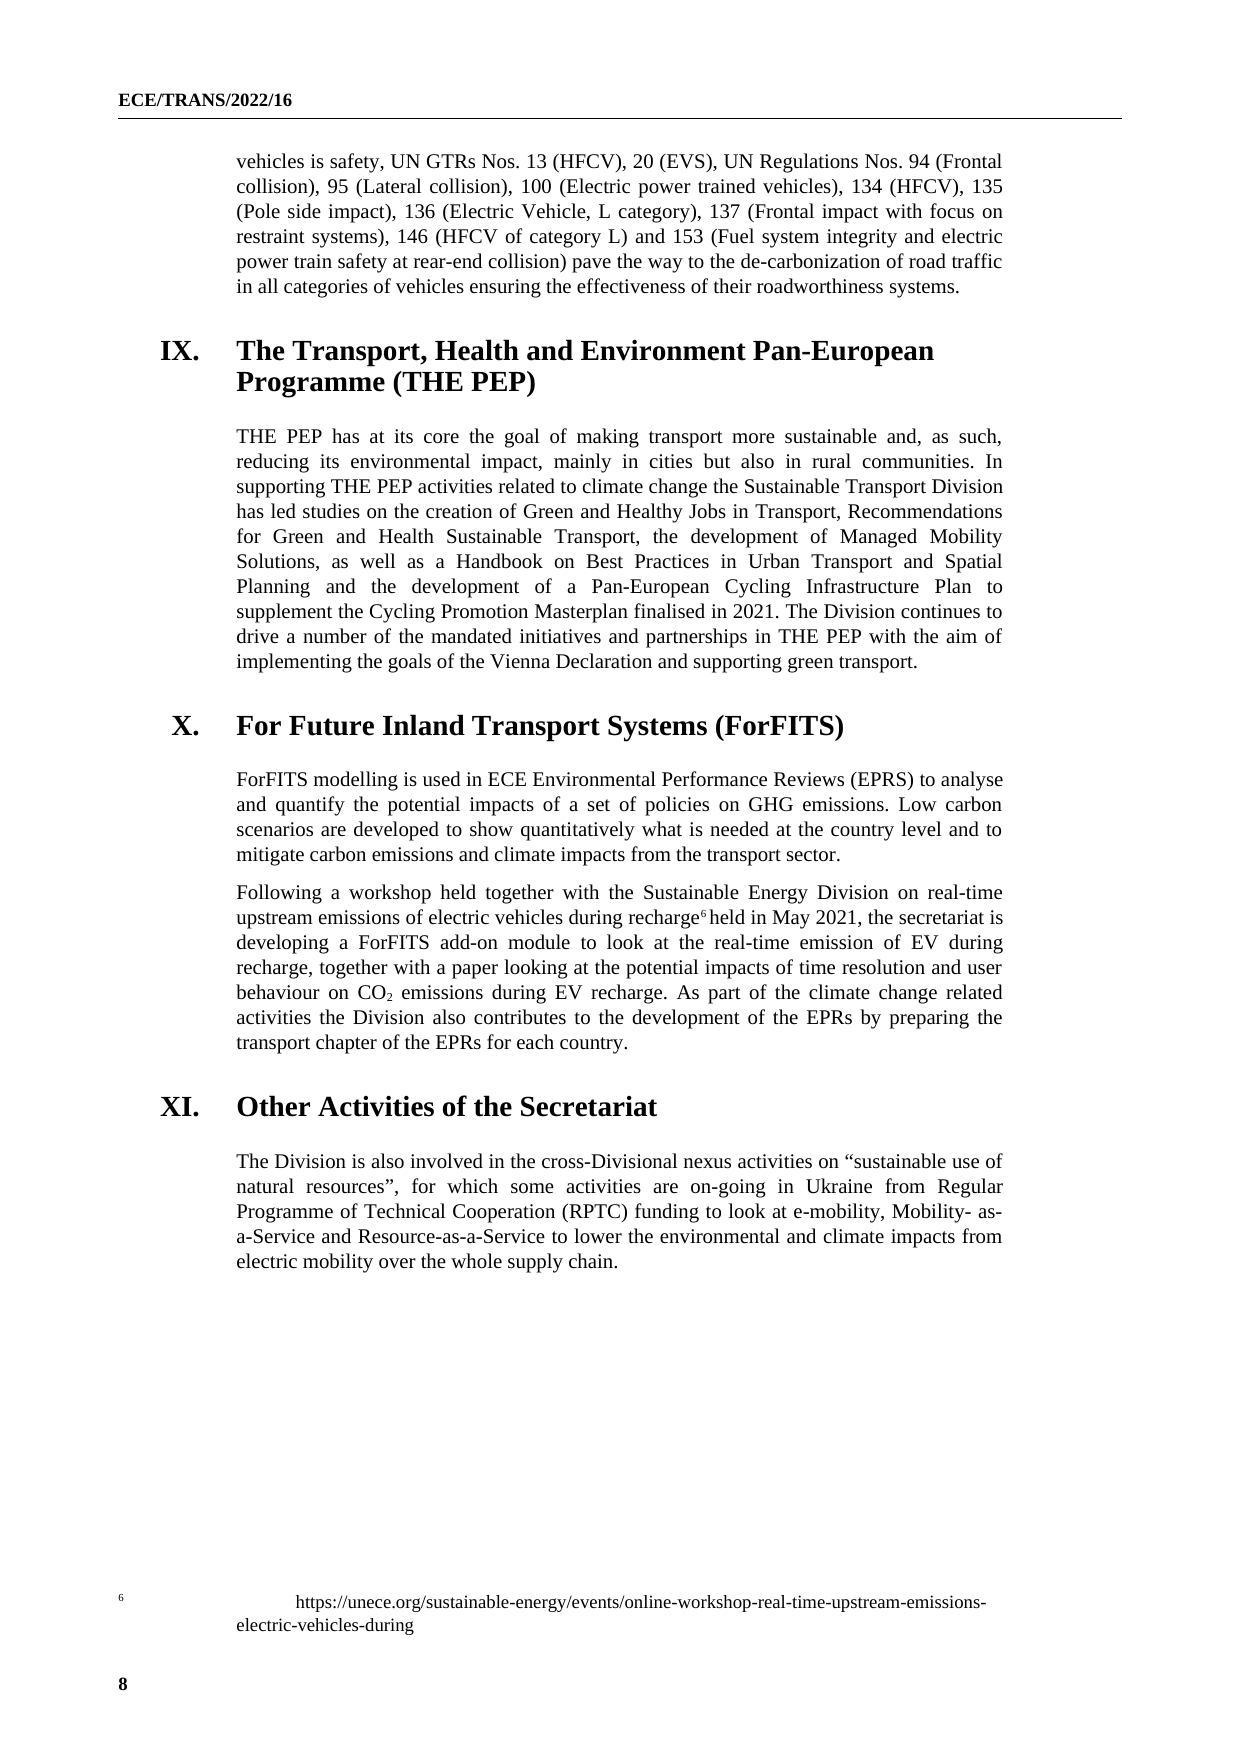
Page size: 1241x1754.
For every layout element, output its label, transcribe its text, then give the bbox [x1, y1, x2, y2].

text IX. The Transport, Health and Environment Pan-European Programme (THE PEP) [118, 335, 1004, 398]
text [236, 148, 1004, 298]
text X. For Future Inland Transport Systems (ForFITS) [118, 710, 1004, 741]
text THE PEP has at its core the goal of making transport more sustainable and, as such, reducing its environmental impact, mainly in cities but also in rural communities. In supporting THE PEP activities related to climate change the Sustainable Transport Division has led studies on the creation of Green and Healthy Jobs in Transport, Recommendations for Green and Health Sustainable Transport, the development of Managed Mobility Solutions, as well as a Handbook on Best Practices in Urban Transport and Spatial Planning and the development of a Pan-European Cycling Infrastructure Plan to supplement the Cycling Promotion Masterplan finalised in 2021. The Division continues to drive a number of the mandated initiatives and partnerships in THE PEP with the aim of implementing the goals of the Vienna Declaration and supporting green transport. [236, 423, 1004, 673]
text The Division is also involved in the cross-Divisional nexus activities on “sustainable use of natural resources”, for which some activities are on-going in Ukraine from Regular Programme of Technical Cooperation (RPTC) funding to look at e-mobility, Mobility- as-a-Service and Resource-as-a-Service to lower the environmental and climate impacts from electric mobility over the whole supply chain. [236, 1148, 1004, 1273]
text ForFITS modelling is used in ECE Environmental Performance Reviews (EPRS) to analyse and quantify the potential impacts of a set of policies on GHG emissions. Low carbon scenarios are developed to show quantitatively what is needed at the country level and to mitigate carbon emissions and climate impacts from the transport sector. [236, 766, 1004, 866]
text Following a workshop held together with the Sustainable Energy Division on real-time upstream emissions of electric vehicles during recharge held in May 2021, the secretariat is developing a ForFITS add-on module to look at the real-time emission of EV during recharge, together with a paper looking at the potential impacts of time resolution and user behaviour on CO2 emissions during EV recharge. As part of the climate change related activities the Division also contributes to the development of the EPRs by preparing the transport chapter of the EPRs for each country. [236, 879, 1004, 1054]
text XI. Other Activities of the Secretariat [118, 1091, 1004, 1123]
